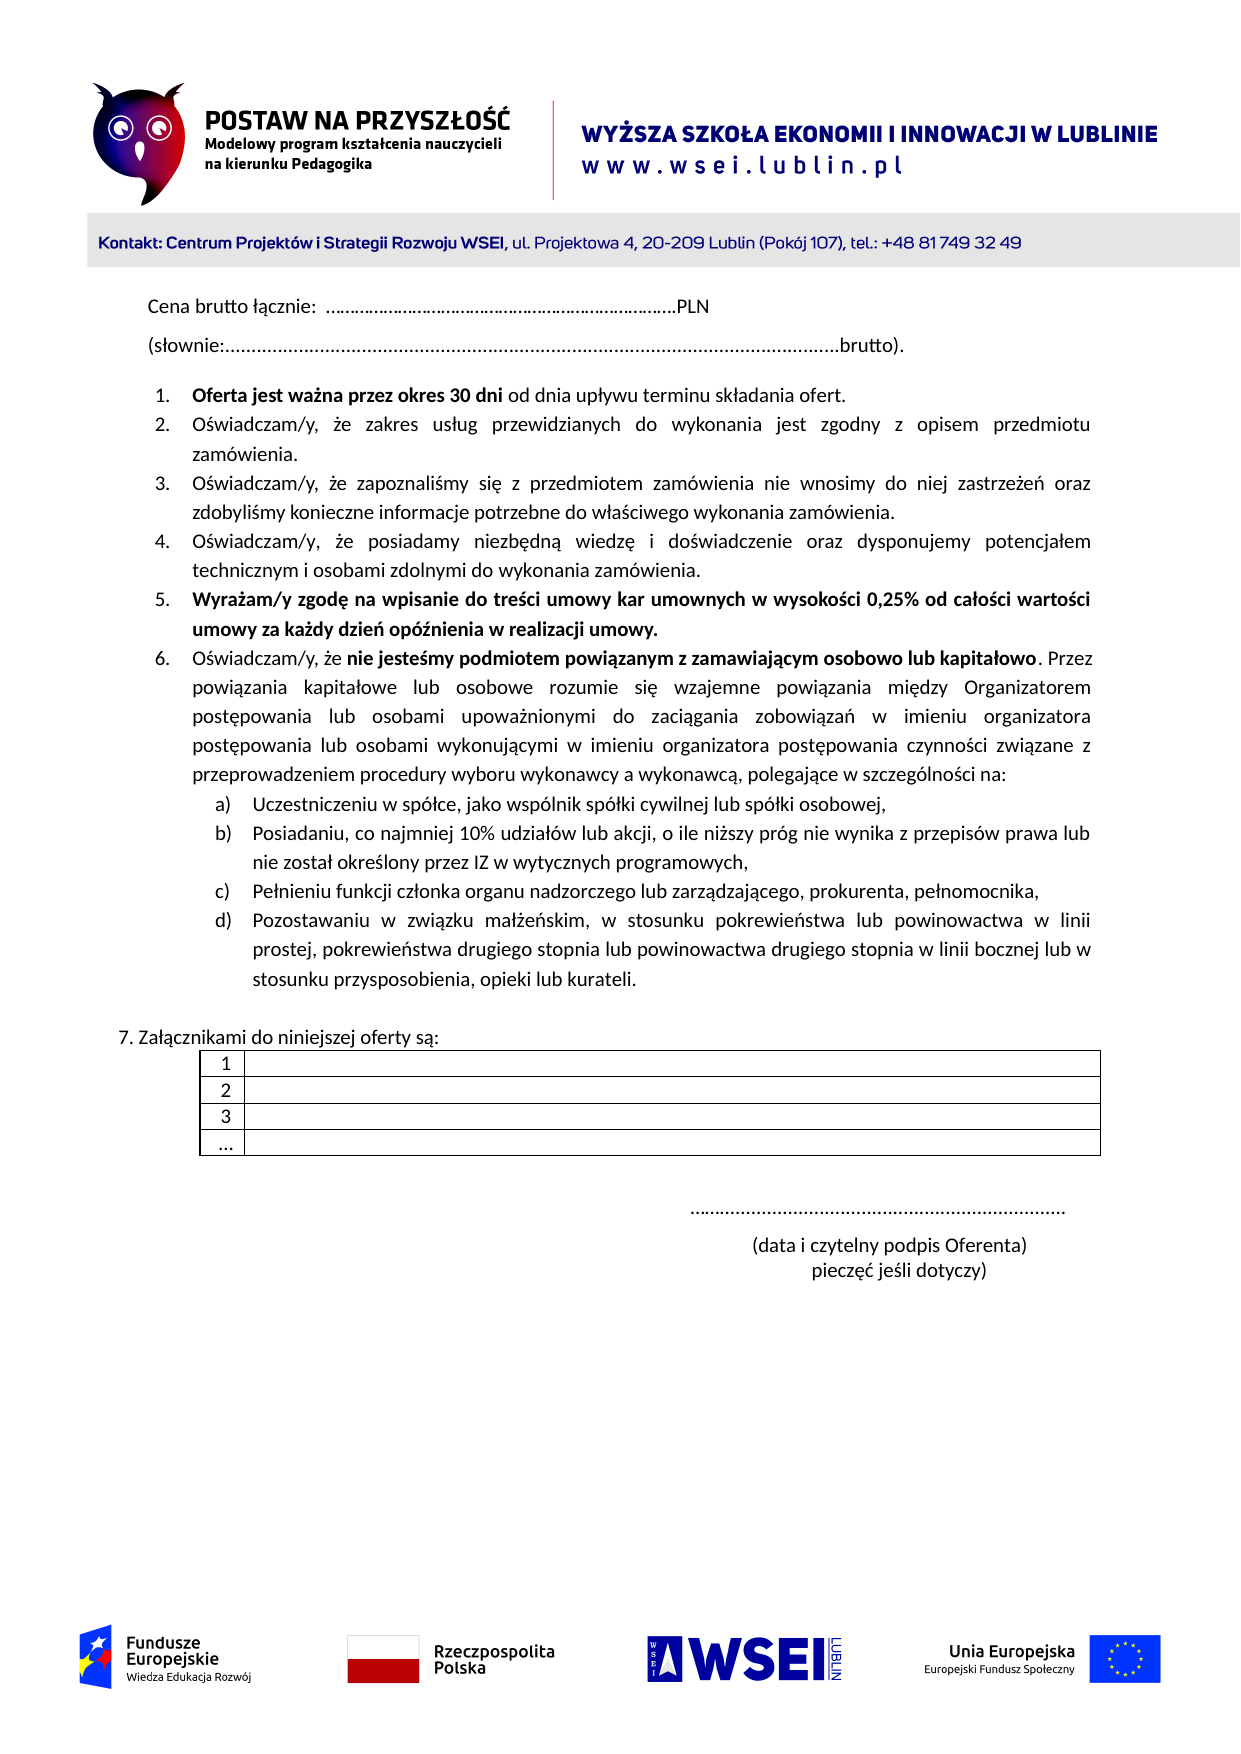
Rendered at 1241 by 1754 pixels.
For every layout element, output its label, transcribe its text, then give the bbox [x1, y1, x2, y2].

table_header [245, 1051, 1100, 1076]
list Oświadczam/y, że posiadamy niezbędną wiedzę i doświadczenie oraz dysponujemy potencjałem technicznym i osobami zdolnymi do wykonania zamówienia. [154, 528, 1092, 583]
list Posiadaniu, co najmniej 10% udziałów lub akcji, o ile niższy próg nie wynika z przepisów prawa lub nie został określony przez IZ w wytycznych programowych, [215, 820, 1092, 874]
list Uczestniczeniu w spółce, jako wspólnik spółki cywilnej lub spółki osobowej, [215, 791, 1092, 816]
list Wyrażam/y zgodę na wpisanie do treści umowy kar umownych w wysokości 0,25% od całości wartości umowy za każdy dzień opóźnienia w realizacji umowy. [154, 587, 1092, 641]
list Oświadczam/y, że zapoznaliśmy się z przedmiotem zamówienia nie wnosimy do niej zastrzeżeń oraz zdobyliśmy konieczne informacje potrzebne do właściwego wykonania zamówienia. [154, 470, 1092, 524]
list Oferta jest ważna przez okres 30 dni od dnia upływu terminu składania ofert. [154, 382, 1092, 408]
table_cell 2 [201, 1077, 244, 1102]
text Cena brutto łącznie: ……………………………………………………………….PLN [148, 294, 1092, 319]
table_header 1 [201, 1051, 244, 1076]
table_cell 3 [201, 1104, 244, 1129]
list Pozostawaniu w związku małżeńskim, w stosunku pokrewieństwa lub powinowactwa w linii prostej, pokrewieństwa drugiego stopnia lub powinowactwa drugiego stopnia w linii bocznej lub w stosunku przysposobienia, opieki lub kurateli. [215, 907, 1092, 991]
table_cell … [201, 1130, 244, 1155]
picture [3, 31, 1241, 267]
picture [79, 1624, 1161, 1689]
text pieczęć jeśli dotyczy) [738, 1258, 1092, 1283]
table_cell [245, 1130, 1100, 1155]
text (słownie:.....................................................................................................................brutto). [148, 332, 1092, 357]
table_cell [245, 1077, 1100, 1102]
list Oświadczam/y, że nie jesteśmy podmiotem powiązanym z zamawiającym osobowo lub kapitałowo. Przez powiązania kapitałowe lub osobowe rozumie się wzajemne powiązania między Organizatorem postępowania lub osobami upoważnionymi do zaciągania zobowiązań w imieniu organizatora postępowania lub osobami wykonującymi w imieniu organizatora postępowania czynności związane z przeprowadzeniem procedury wyboru wykonawcy a wykonawcą, polegające w szczególności na: [154, 645, 1092, 787]
list Pełnieniu funkcji członka organu nadzorczego lub zarządzającego, prokurenta, pełnomocnika, [215, 878, 1092, 904]
text …….................................................................. [590, 1194, 1092, 1220]
text (data i czytelny podpis Oferenta) [148, 1232, 1092, 1258]
list Oświadczam/y, że zakres usług przewidzianych do wykonania jest zgodny z opisem przedmiotu zamówienia. [154, 412, 1092, 466]
text 7. Załącznikami do niniejszej oferty są: [118, 1024, 1092, 1049]
table_cell [245, 1104, 1100, 1129]
